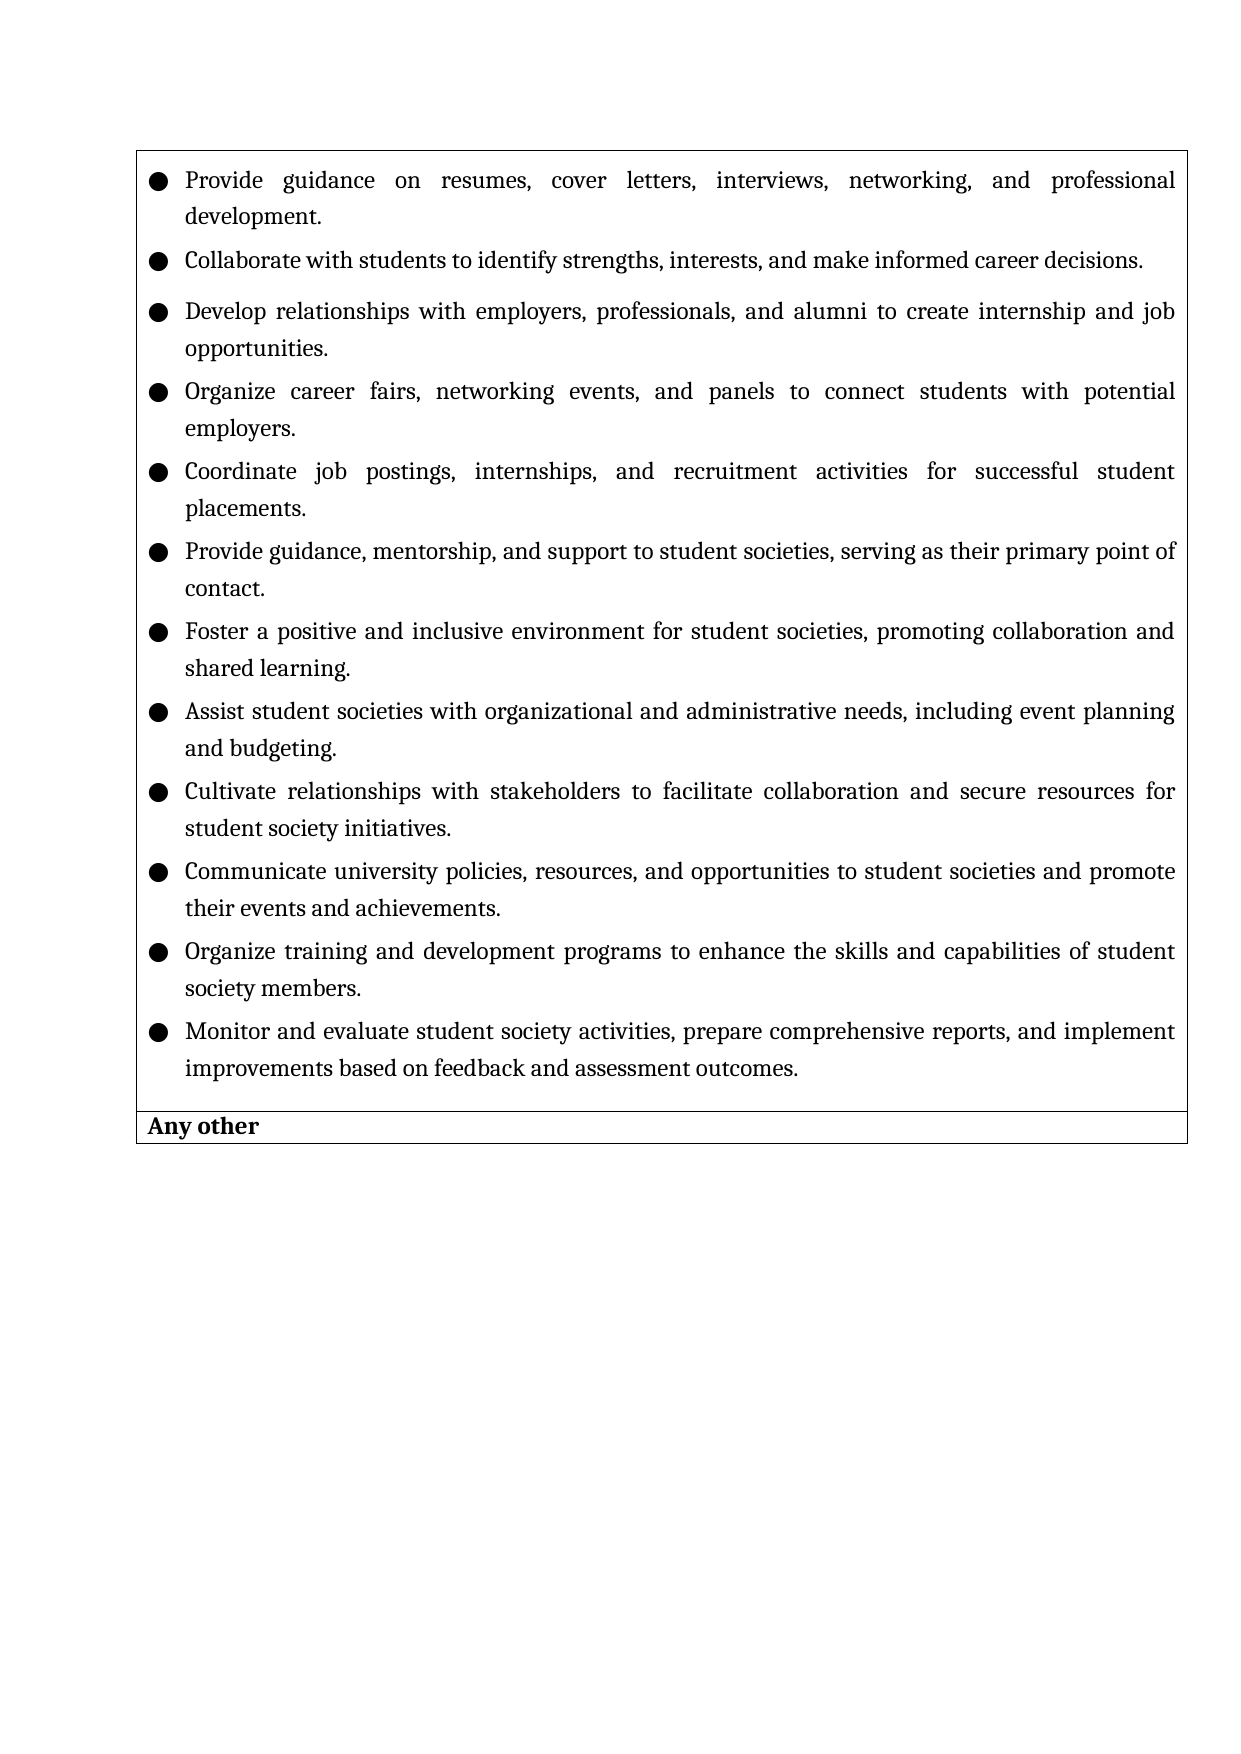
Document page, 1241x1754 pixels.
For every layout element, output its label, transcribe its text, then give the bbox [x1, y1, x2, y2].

table_cell Any other [137, 1112, 1187, 1143]
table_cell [137, 151, 1187, 1111]
